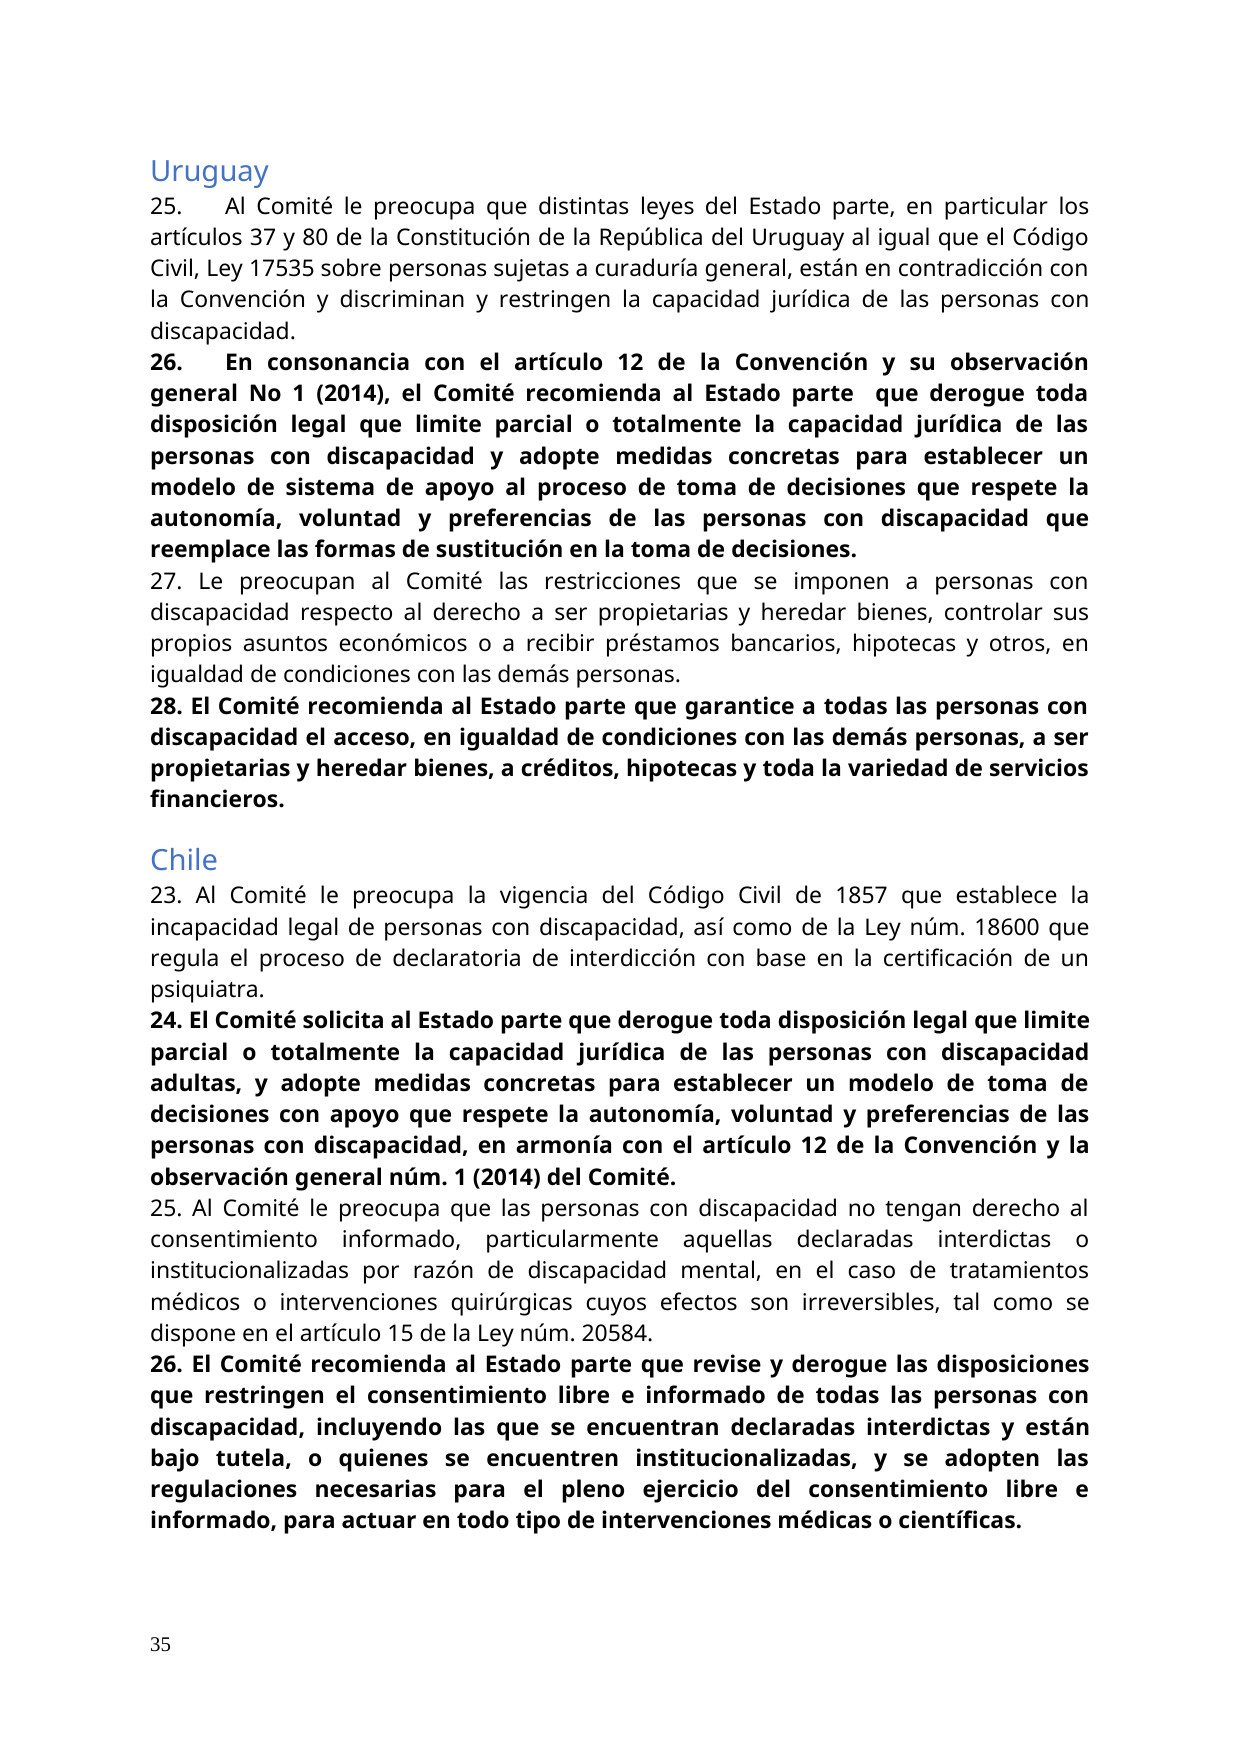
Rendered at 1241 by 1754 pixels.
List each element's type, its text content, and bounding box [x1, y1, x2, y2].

text 26. En consonancia con el artículo 12 de la Convención y su observación general No 1 (2014), el Comité recomienda al Estado parte que derogue toda disposición legal que limite parcial o totalmente la capacidad jurídica de las personas con discapacidad y adopte medidas concretas para establecer un modelo de sistema de apoyo al proceso de toma de decisiones que respete la autonomía, voluntad y preferencias de las personas con discapacidad que reemplace las formas de sustitución en la toma de decisiones. [150, 346, 1090, 565]
text 23. Al Comité le preocupa la vigencia del Código Civil de 1857 que establece la incapacidad legal de personas con discapacidad, así como de la Ley núm. 18600 que regula el proceso de declaratoria de interdicción con base en la certificación de un psiquiatra. [150, 879, 1090, 1004]
subtitle Chile [150, 840, 1090, 879]
text 25. Al Comité le preocupa que las personas con discapacidad no tengan derecho al consentimiento informado, particularmente aquellas declaradas interdictas o institucionalizadas por razón de discapacidad mental, en el caso de tratamientos médicos o intervenciones quirúrgicas cuyos efectos son irreversibles, tal como se dispone en el artículo 15 de la Ley núm. 20584. [150, 1192, 1090, 1348]
text 24. El Comité solicita al Estado parte que derogue toda disposición legal que limite parcial o totalmente la capacidad jurídica de las personas con discapacidad adultas, y adopte medidas concretas para establecer un modelo de toma de decisiones con apoyo que respete la autonomía, voluntad y preferencias de las personas con discapacidad, en armonía con el artículo 12 de la Convención y la observación general núm. 1 (2014) del Comité. [150, 1004, 1090, 1192]
text 25. Al Comité le preocupa que distintas leyes del Estado parte, en particular los artículos 37 y 80 de la Constitución de la República del Uruguay al igual que el Código Civil, Ley 17535 sobre personas sujetas a curaduría general, están en contradicción con la Convención y discriminan y restringen la capacidad jurídica de las personas con discapacidad. [150, 190, 1090, 346]
text 27. Le preocupan al Comité las restricciones que se imponen a personas con discapacidad respecto al derecho a ser propietarias y heredar bienes, controlar sus propios asuntos económicos o a recibir préstamos bancarios, hipotecas y otros, en igualdad de condiciones con las demás personas. [150, 565, 1090, 690]
subtitle Uruguay [150, 150, 1090, 190]
text 28. El Comité recomienda al Estado parte que garantice a todas las personas con discapacidad el acceso, en igualdad de condiciones con las demás personas, a ser propietarias y heredar bienes, a créditos, hipotecas y toda la variedad de servicios financieros. [150, 690, 1090, 815]
text 26. El Comité recomienda al Estado parte que revise y derogue las disposiciones que restringen el consentimiento libre e informado de todas las personas con discapacidad, incluyendo las que se encuentran declaradas interdictas y están bajo tutela, o quienes se encuentren institucionalizadas, y se adopten las regulaciones necesarias para el pleno ejercicio del consentimiento libre e informado, para actuar en todo tipo de intervenciones médicas o científicas. [150, 1348, 1090, 1536]
